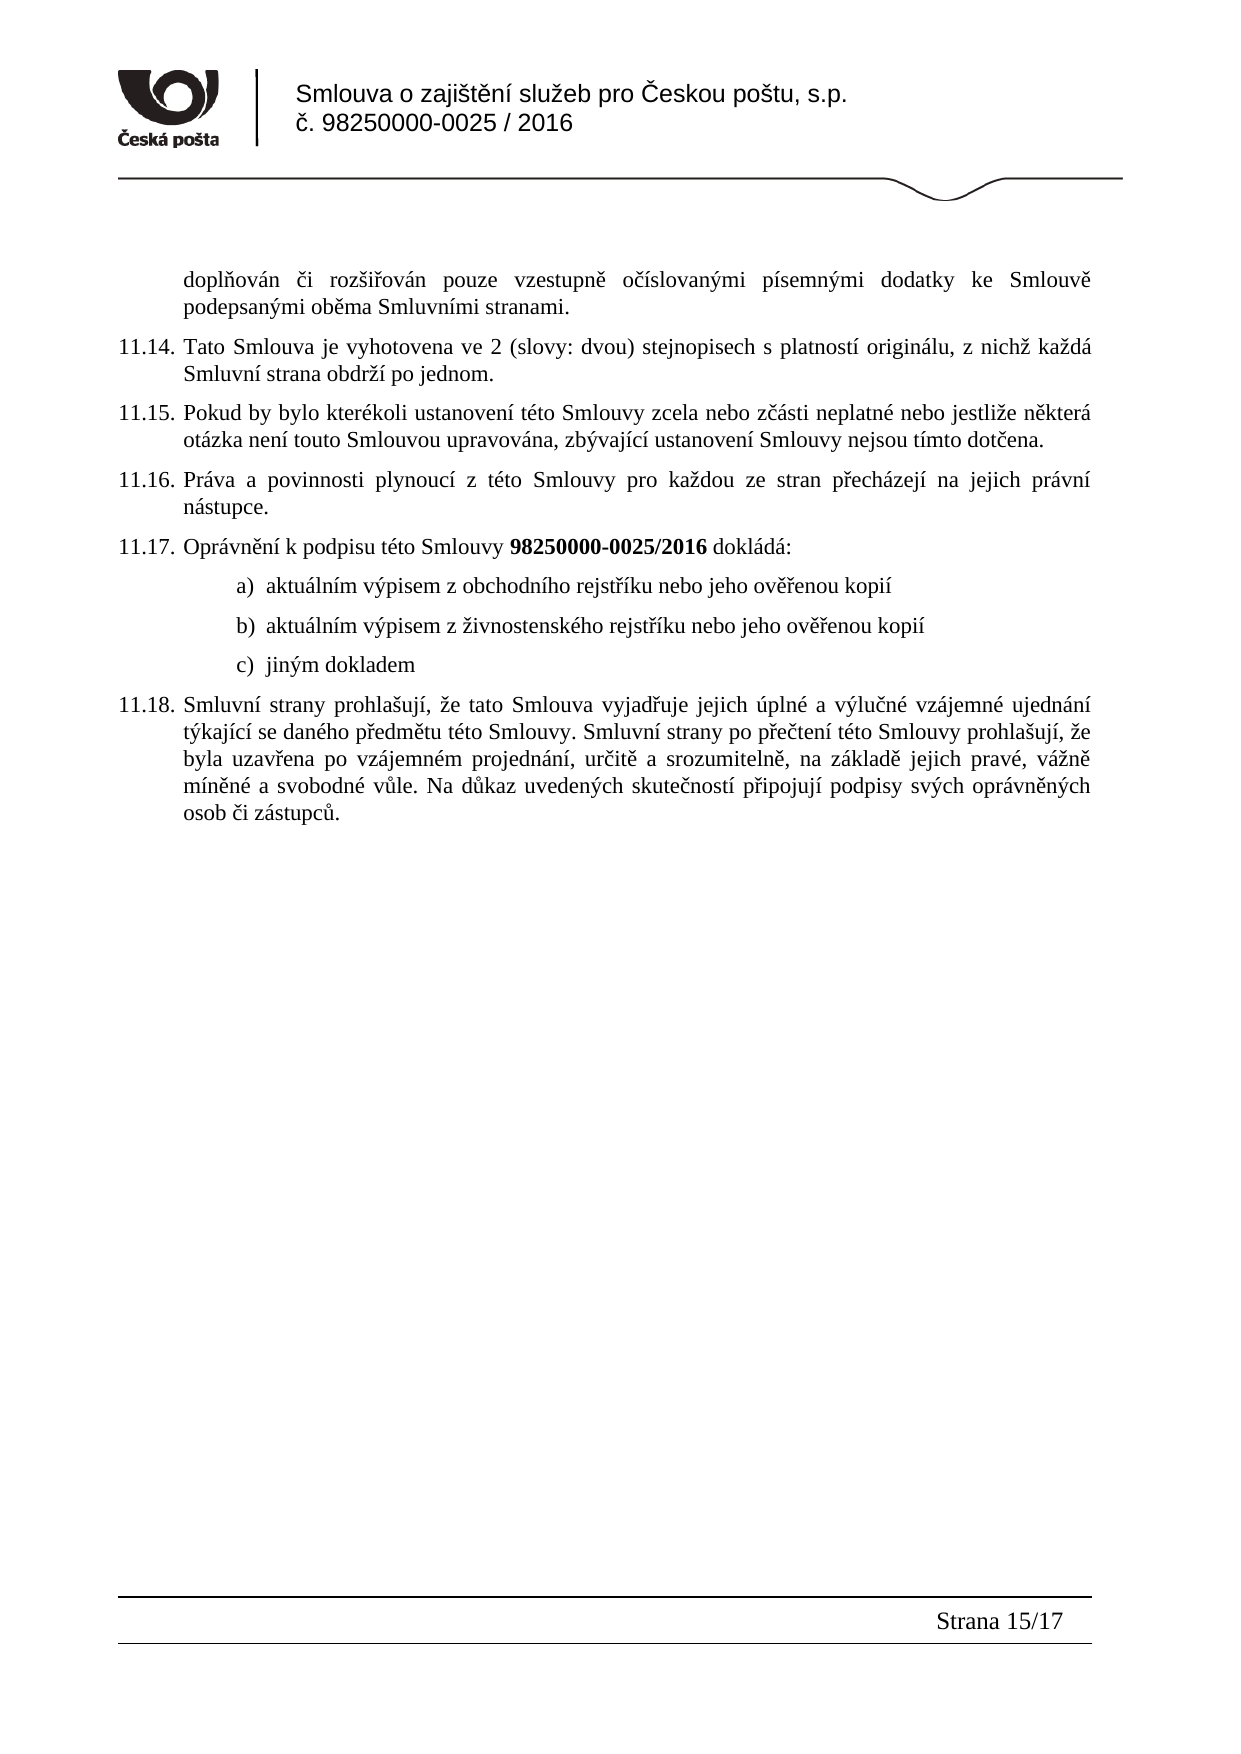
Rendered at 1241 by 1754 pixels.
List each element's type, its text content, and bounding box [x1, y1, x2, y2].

list Smluvní strany prohlašují, že tato Smlouva vyjadřuje jejich úplné a výlučné vzájemné ujednání týkající se daného předmětu této Smlouvy. Smluvní strany po přečtení této Smlouvy prohlašují, že byla uzavřena po vzájemném projednání, určitě a srozumitelně, na základě jejich pravé, vážně míněné a svobodné vůle. Na důkaz uvedených skutečností připojují podpisy svých oprávněných osob či zástupců. [118, 691, 1092, 826]
list Tato Smlouva je vyhotovena ve 2 (slovy: dvou) stejnopisech s platností originálu, z nichž každá Smluvní strana obdrží po jednom. [118, 332, 1092, 387]
list aktuálním výpisem z živnostenského rejstříku nebo jeho ověřenou kopií [236, 612, 1092, 639]
list Práva a povinnosti plynoucí z této Smlouvy pro každou ze stran přecházejí na jejich právní nástupce. [118, 466, 1092, 520]
list jiným dokladem [236, 651, 1092, 678]
list aktuálním výpisem z obchodního rejstříku nebo jeho ověřenou kopií [236, 572, 1092, 599]
picture [118, 177, 1123, 201]
picture [118, 70, 219, 148]
list Pokud by bylo kterékoli ustanovení této Smlouvy zcela nebo zčásti neplatné nebo jestliže některá otázka není touto Smlouvou upravována, zbývající ustanovení Smlouvy nejsou tímto dotčena. [118, 399, 1092, 453]
list Oprávnění k podpisu této Smlouvy 98250000-0025/2016 dokládá: [118, 532, 1092, 559]
